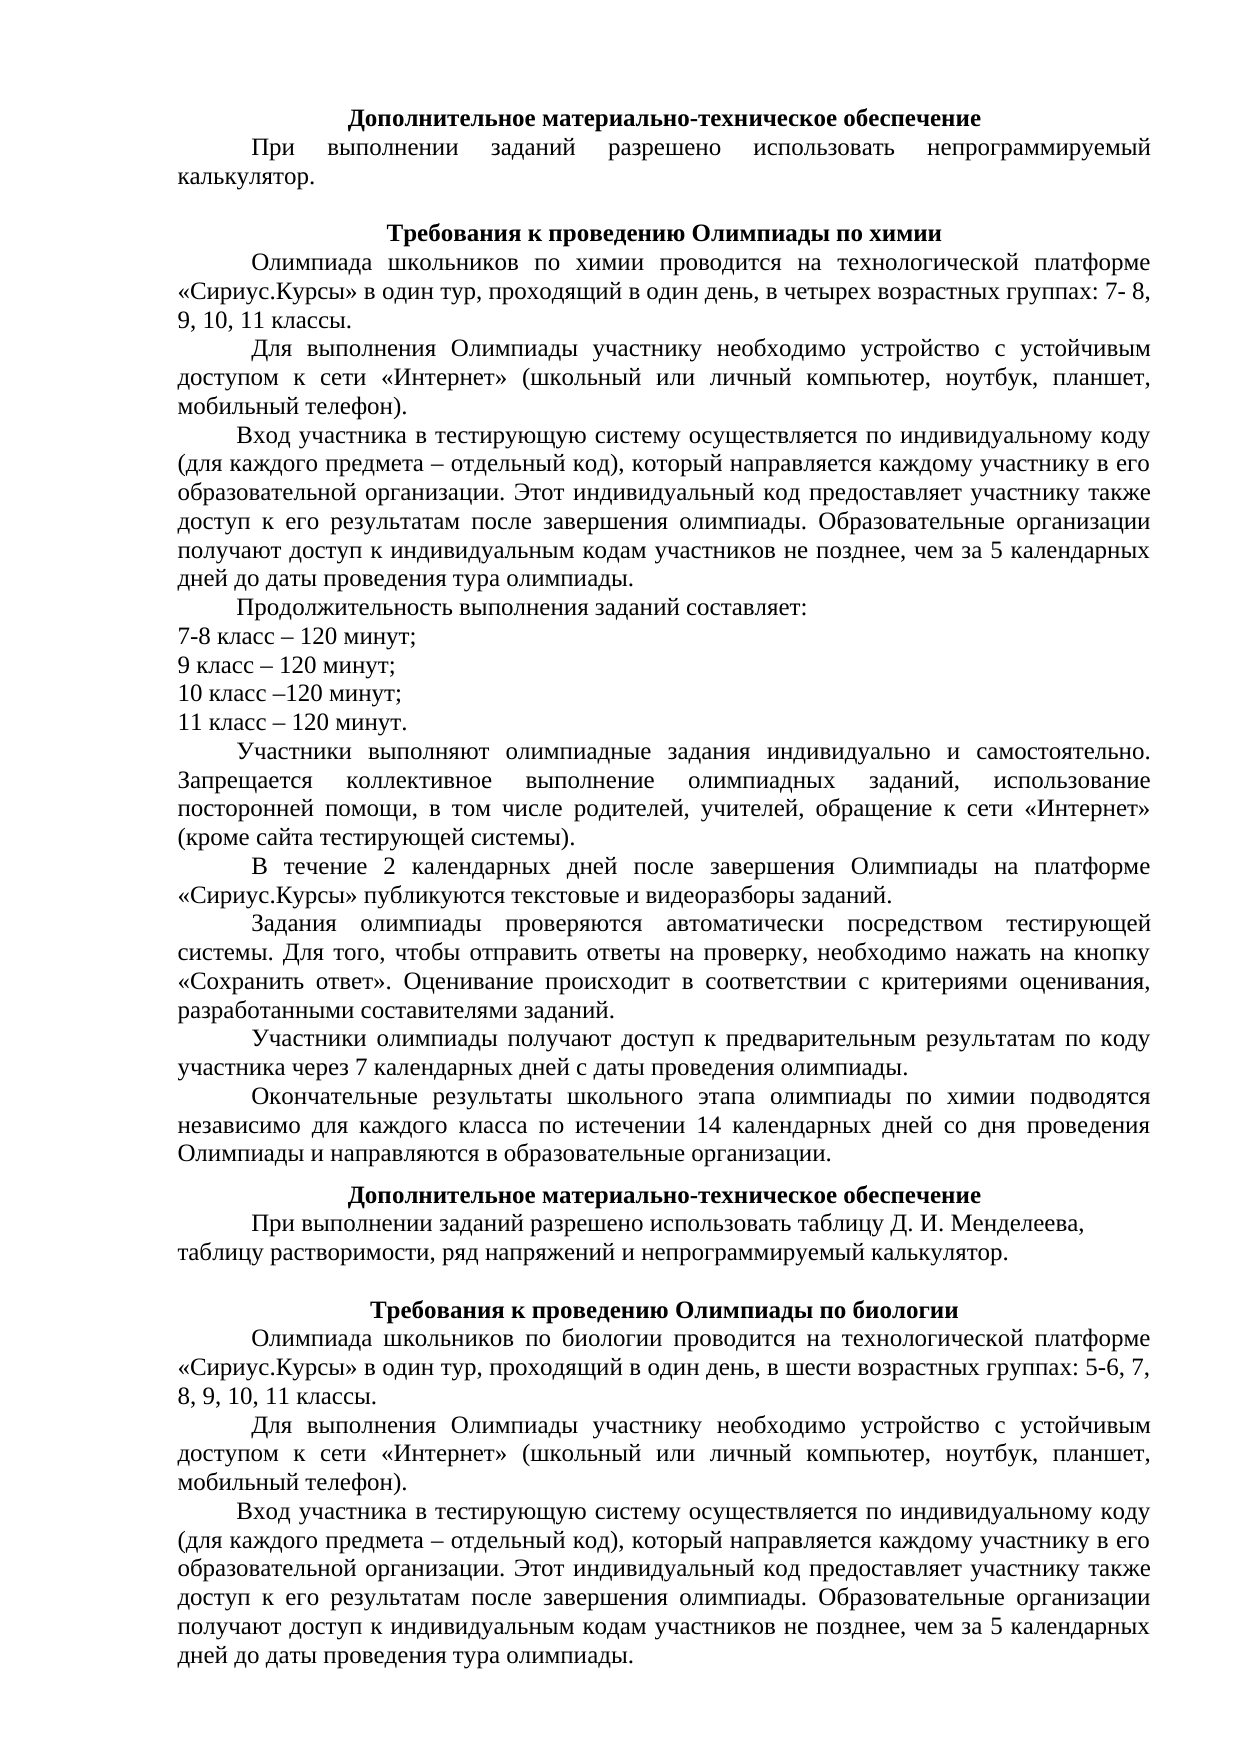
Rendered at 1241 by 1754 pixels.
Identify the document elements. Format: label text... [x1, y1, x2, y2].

text В течение 2 календарных дней после завершения Олимпиады на платформе «Сириус.Курсы» публикуются текстовые и видеоразборы заданий. [177, 851, 1152, 908]
text Олимпиада школьников по химии проводится на технологической платформе «Сириус.Курсы» в один тур, проходящий в один день, в четырех возрастных группах: 7- 8, 9, 10, 11 классы. [177, 247, 1152, 333]
text Участники выполняют олимпиадные задания индивидуально и самостоятельно. Запрещается коллективное выполнение олимпиадных заданий, использование посторонней помощи, в том числе родителей, учителей, обращение к сети «Интернет» (кроме сайта тестирующей системы). [177, 736, 1152, 851]
text Участники олимпиады получают доступ к предварительным результатам по коду участника через 7 календарных дней с даты проведения олимпиады. [177, 1023, 1152, 1081]
text Олимпиада школьников по биологии проводится на технологической платформе «Сириус.Курсы» в один тур, проходящий в один день, в шести возрастных группах: 5-6, 7, 8, 9, 10, 11 классы. [177, 1323, 1152, 1410]
text Дополнительное материально-техническое обеспечение [177, 1180, 1152, 1208]
text 11 класс – 120 минут. [177, 707, 1152, 736]
text При выполнении заданий разрешено использовать непрограммируемый калькулятор. [177, 132, 1152, 190]
text Вход участника в тестирующую систему осуществляется по индивидуальному коду (для каждого предмета – отдельный код), который направляется каждому участнику в его образовательной организации. Этот индивидуальный код предоставляет участнику также доступ к его результатам после завершения олимпиады. Образовательные организации получают доступ к индивидуальным кодам участников не позднее, чем за 5 календарных дней до даты проведения тура олимпиады. [177, 420, 1152, 592]
text 10 класс –120 минут; [177, 678, 1152, 707]
text Требования к проведению Олимпиады по биологии [177, 1295, 1152, 1323]
text Дополнительное материально-техническое обеспечение [177, 103, 1152, 132]
text Задания олимпиады проверяются автоматически посредством тестирующей системы. Для того, чтобы отправить ответы на проверку, необходимо нажать на кнопку «Сохранить ответ». Оценивание происходит в соответствии с критериями оценивания, разработанными составителями заданий. [177, 908, 1152, 1023]
text Вход участника в тестирующую систему осуществляется по индивидуальному коду (для каждого предмета – отдельный код), который направляется каждому участнику в его образовательной организации. Этот индивидуальный код предоставляет участнику также доступ к его результатам после завершения олимпиады. Образовательные организации получают доступ к индивидуальным кодам участников не позднее, чем за 5 календарных дней до даты проведения тура олимпиады. [177, 1496, 1152, 1668]
text 7-8 класс – 120 минут; [177, 621, 1152, 650]
text Для выполнения Олимпиады участнику необходимо устройство с устойчивым доступом к сети «Интернет» (школьный или личный компьютер, ноутбук, планшет, мобильный телефон). [177, 333, 1152, 420]
text При выполнении заданий разрешено использовать таблицу Д. И. Менделеева, таблицу растворимости, ряд напряжений и непрограммируемый калькулятор. [177, 1208, 1152, 1266]
text Для выполнения Олимпиады участнику необходимо устройство с устойчивым доступом к сети «Интернет» (школьный или личный компьютер, ноутбук, планшет, мобильный телефон). [177, 1410, 1152, 1496]
text Окончательные результаты школьного этапа олимпиады по химии подводятся независимо для каждого класса по истечении 14 календарных дней со дня проведения Олимпиады и направляются в образовательные организации. [177, 1081, 1152, 1167]
text Требования к проведению Олимпиады по химии [177, 218, 1152, 247]
text Продолжительность выполнения заданий составляет: [177, 592, 1152, 621]
text 9 класс – 120 минут; [177, 650, 1152, 678]
